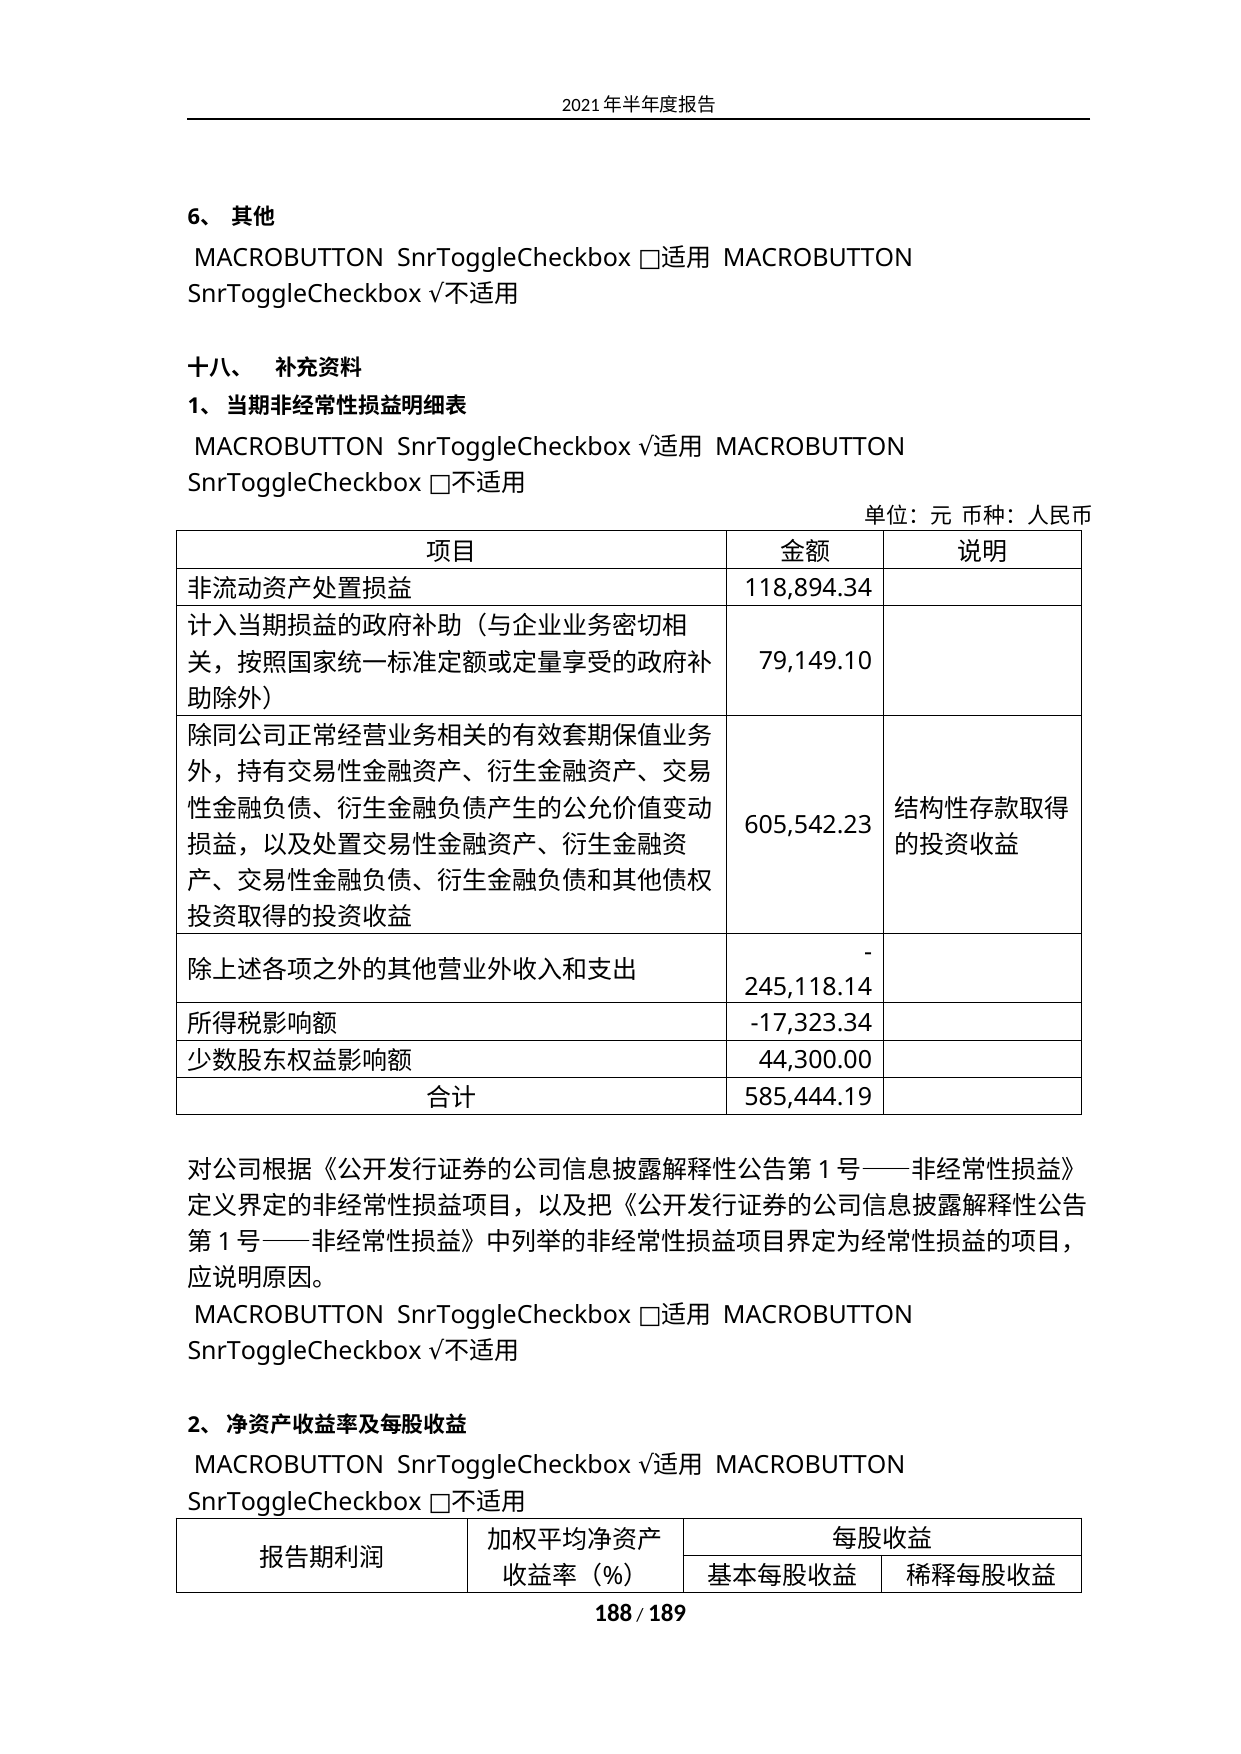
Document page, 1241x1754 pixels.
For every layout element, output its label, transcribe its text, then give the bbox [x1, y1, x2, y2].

subtitle 补充资料 [187, 350, 1093, 382]
